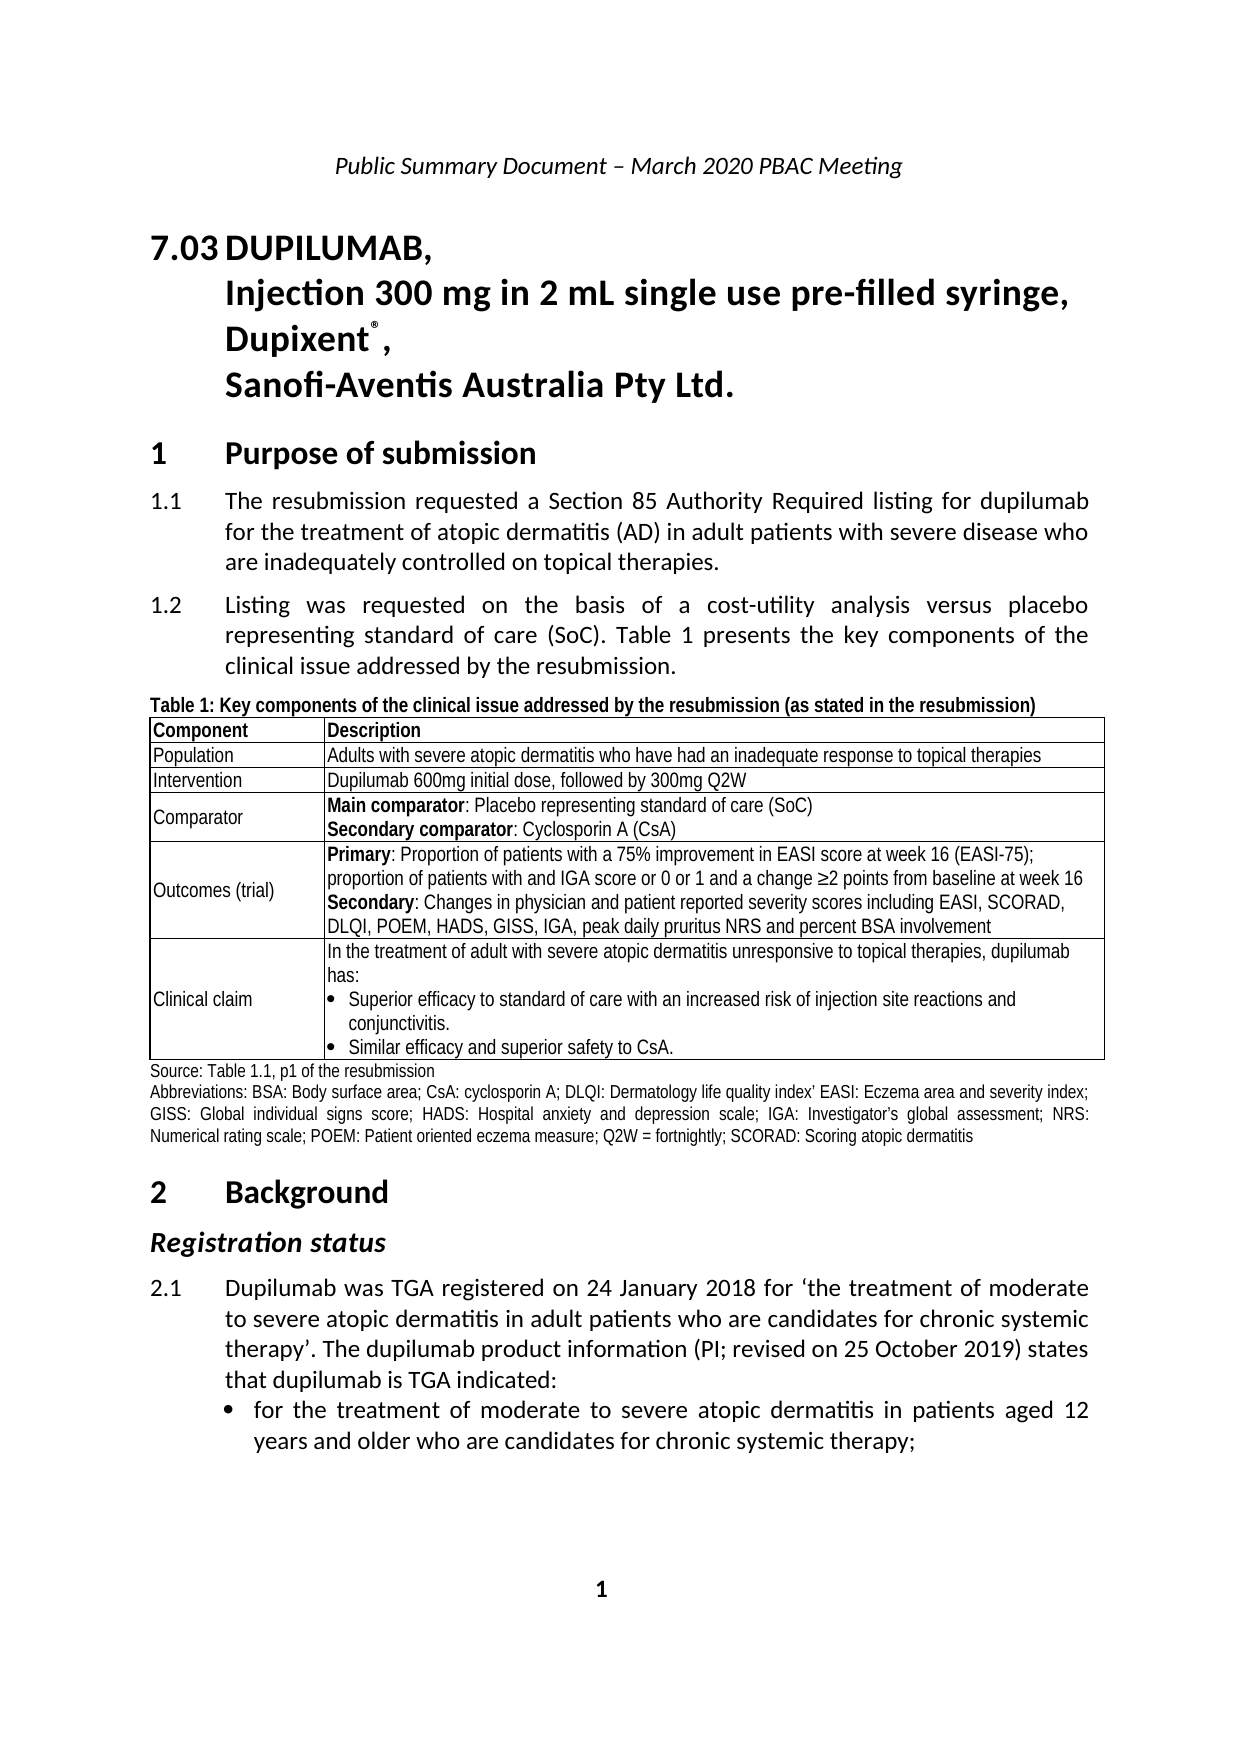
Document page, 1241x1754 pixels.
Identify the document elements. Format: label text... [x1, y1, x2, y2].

subtitle Table 1: Key components of the clinical issue addressed by the resubmission (as stated in the resubmission) [150, 693, 1090, 717]
table_cell Comparator [151, 793, 324, 841]
text Listing was requested on the basis of a cost-utility analysis versus placebo representing standard of care (SoC). Table 1 presents the key components of the clinical issue addressed by the resubmission. [150, 589, 1090, 681]
table_cell In the treatment of adult with severe atopic dermatitis unresponsive to topical therapies, dupilumab has: Superior efficacy to standard of care with an increased risk of injection site reactions and conjunctivitis. Similar efficacy and superior safety to CsA. [325, 939, 1104, 1059]
table_cell Dupilumab 600mg initial dose, followed by 300mg Q2W [325, 768, 1104, 792]
text Source: Table 1.1, p1 of the resubmission [150, 1060, 1090, 1081]
text The resubmission requested a Section 85 Authority Required listing for dupilumab for the treatment of atopic dermatitis (AD) in adult patients with severe disease who are inadequately controlled on topical therapies. [150, 485, 1090, 577]
table_cell Main comparator: Placebo representing standard of care (SoC) Secondary comparator: Cyclosporin A (CsA) [325, 793, 1104, 841]
table_cell Intervention [151, 768, 324, 792]
subtitle Registration status [150, 1224, 1090, 1260]
table_cell Primary: Proportion of patients with a 75% improvement in EASI score at week 16 (EASI-75); proportion of patients with and IGA score or 0 or 1 and a change ≥2 points from baseline at week 16 Secondary: Changes in physician and patient reported severity scores including EASI, SCORAD, DLQI, POEM, HADS, GISS, IGA, peak daily pruritus NRS and percent BSA involvement [325, 842, 1104, 938]
subtitle 7.03 DUPILUMAB, Injection 300 mg in 2 mL single use pre-filled syringe, Dupixent®, Sanofi-Aventis Australia Pty Ltd. [150, 223, 1090, 407]
table_cell Adults with severe atopic dermatitis who have had an inadequate response to topical therapies [325, 743, 1104, 767]
table_header Description [325, 718, 1104, 742]
table_cell Population [151, 743, 324, 767]
table_cell Clinical claim [151, 939, 324, 1059]
text Abbreviations: BSA: Body surface area; CsA: cyclosporin A; DLQI: Dermatology life quality index’ EASI: Eczema area and severity index; GISS: Global individual signs score; HADS: Hospital anxiety and depression scale; IGA: Investigator’s global assessment; NRS: Numerical rating scale; POEM: Patient oriented eczema measure; Q2W = fortnightly; SCORAD: Scoring atopic dermatitis [150, 1081, 1090, 1146]
table_cell Outcomes (trial) [151, 842, 324, 938]
list for the treatment of moderate to severe atopic dermatitis in patients aged 12 years and older who are candidates for chronic systemic therapy; [224, 1394, 1090, 1456]
subtitle Background [150, 1171, 1090, 1212]
text Dupilumab was TGA registered on 24 January 2018 for ‘the treatment of moderate to severe atopic dermatitis in adult patients who are candidates for chronic systemic therapy’. The dupilumab product information (PI; revised on 25 October 2019) states that dupilumab is TGA indicated: [150, 1272, 1090, 1394]
table_header Component [151, 718, 324, 742]
subtitle Purpose of submission [150, 432, 1090, 473]
